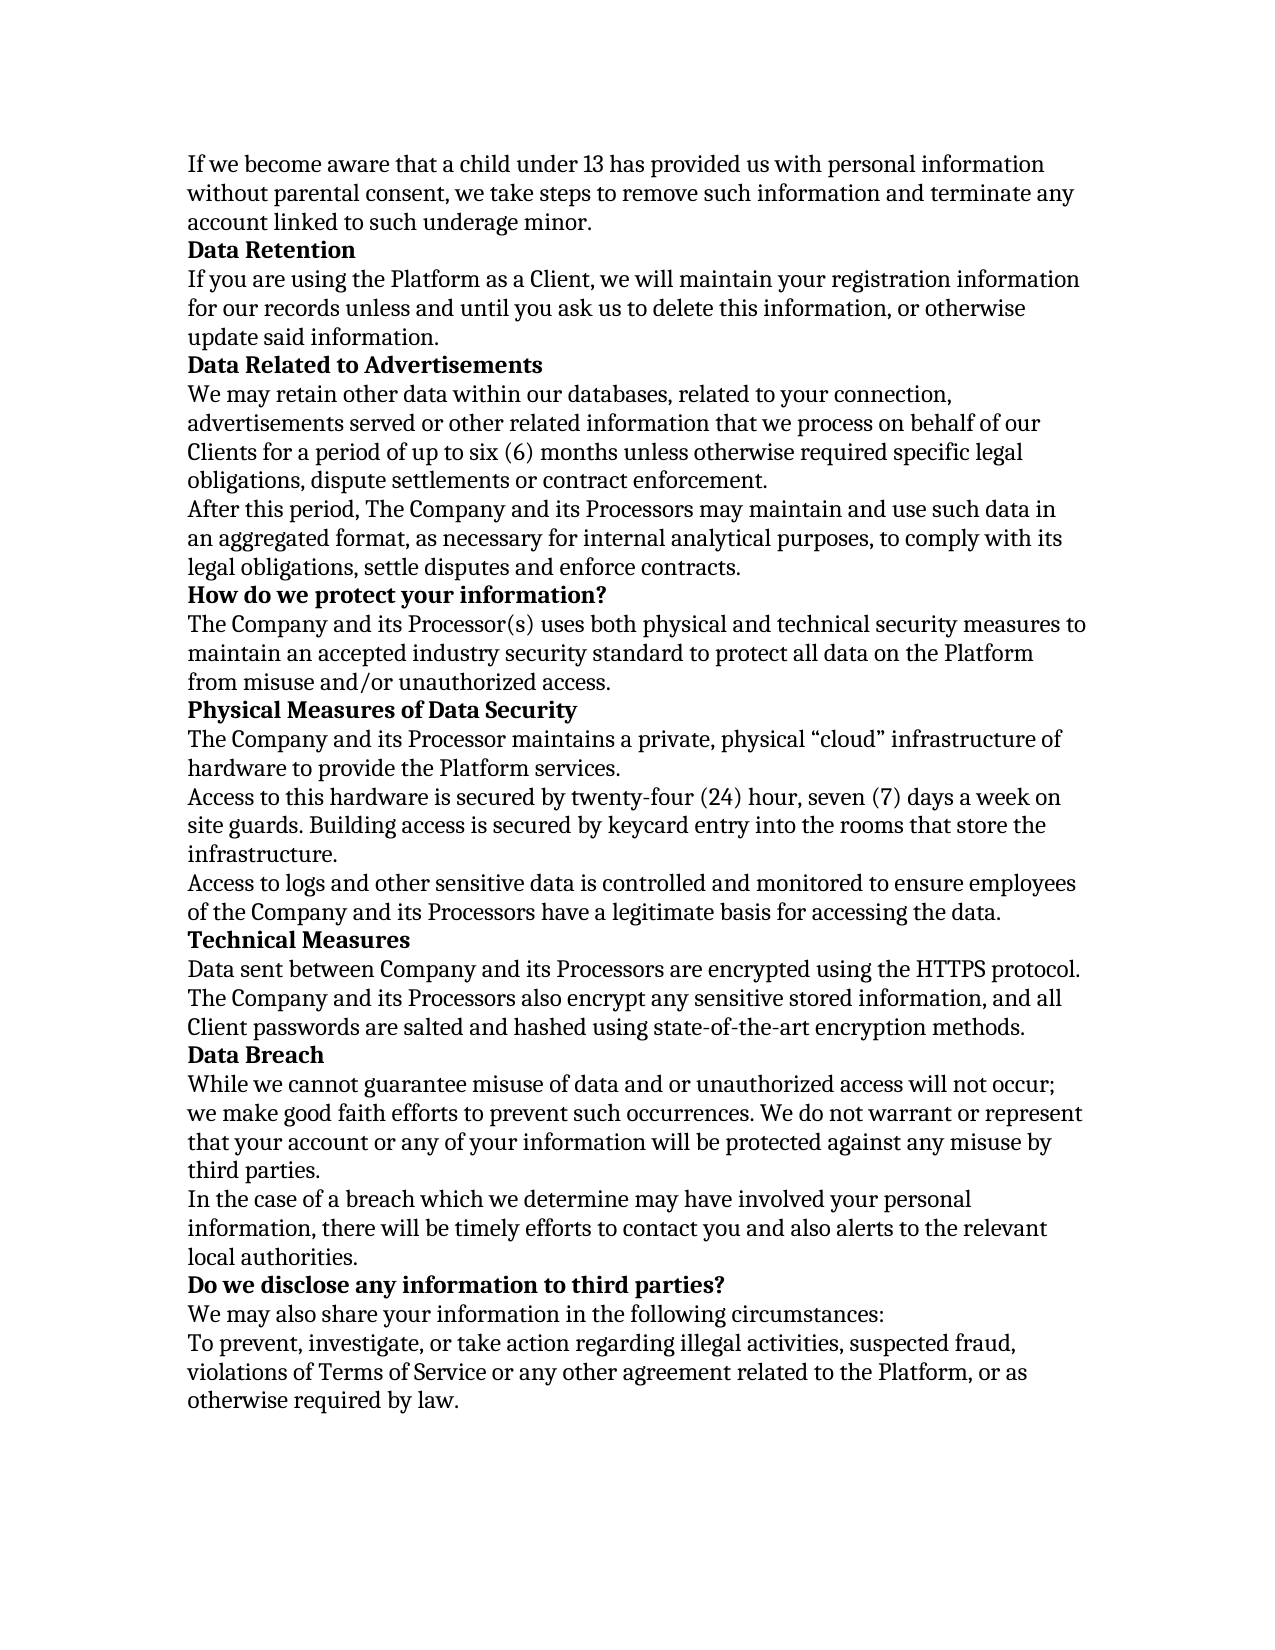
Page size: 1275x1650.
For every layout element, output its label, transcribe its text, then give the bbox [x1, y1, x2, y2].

text After this period, The Company and its Processors may maintain and use such data in an aggregated format, as necessary for internal analytical purposes, to comply with its legal obligations, settle disputes and enforce contracts. [187, 495, 1087, 581]
text How do we protect your information? [187, 581, 1087, 610]
text The Company and its Processor maintains a private, physical “cloud” infrastructure of hardware to provide the Platform services. [187, 725, 1087, 782]
text We may also share your information in the following circumstances: [187, 1300, 1087, 1329]
text To prevent, investigate, or take action regarding illegal activities, suspected fraud, violations of Terms of Service or any other agreement related to the Platform, or as otherwise required by law. [187, 1329, 1087, 1415]
text If we become aware that a child under 13 has provided us with personal information without parental consent, we take steps to remove such information and terminate any account linked to such underage minor. [187, 150, 1087, 236]
text In the case of a breach which we determine may have involved your personal information, there will be timely efforts to contact you and also alerts to the relevant local authorities. [187, 1185, 1087, 1271]
text The Company and its Processors also encrypt any sensitive stored information, and all Client passwords are salted and hashed using state-of-the-art encryption methods. [187, 984, 1087, 1041]
text Physical Measures of Data Security [187, 696, 1087, 725]
text The Company and its Processor(s) uses both physical and technical security measures to maintain an accepted industry security standard to protect all data on the Platform from misuse and/or unauthorized access. [187, 610, 1087, 696]
text Technical Measures [187, 926, 1087, 955]
text Do we disclose any information to third parties? [187, 1271, 1087, 1300]
text Access to this hardware is secured by twenty-four (24) hour, seven (7) days a week on site guards. Building access is secured by keycard entry into the rooms that store the infrastructure. [187, 782, 1087, 869]
text While we cannot guarantee misuse of data and or unauthorized access will not occur; we make good faith efforts to prevent such occurrences. We do not warrant or represent that your account or any of your information will be protected against any misuse by third parties. [187, 1070, 1087, 1185]
text Access to logs and other sensitive data is controlled and monitored to ensure employees of the Company and its Processors have a legitimate basis for accessing the data. [187, 869, 1087, 926]
text Data Retention [187, 236, 1087, 265]
text Data Related to Advertisements [187, 351, 1087, 380]
text We may retain other data within our databases, related to your connection, advertisements served or other related information that we process on behalf of our Clients for a period of up to six (6) months unless otherwise required specific legal obligations, dispute settlements or contract enforcement. [187, 380, 1087, 495]
text If you are using the Platform as a Client, we will maintain your registration information for our records unless and until you ask us to delete this information, or otherwise update said information. [187, 265, 1087, 351]
text Data sent between Company and its Processors are encrypted using the HTTPS protocol. [187, 955, 1087, 984]
text Data Breach [187, 1041, 1087, 1070]
